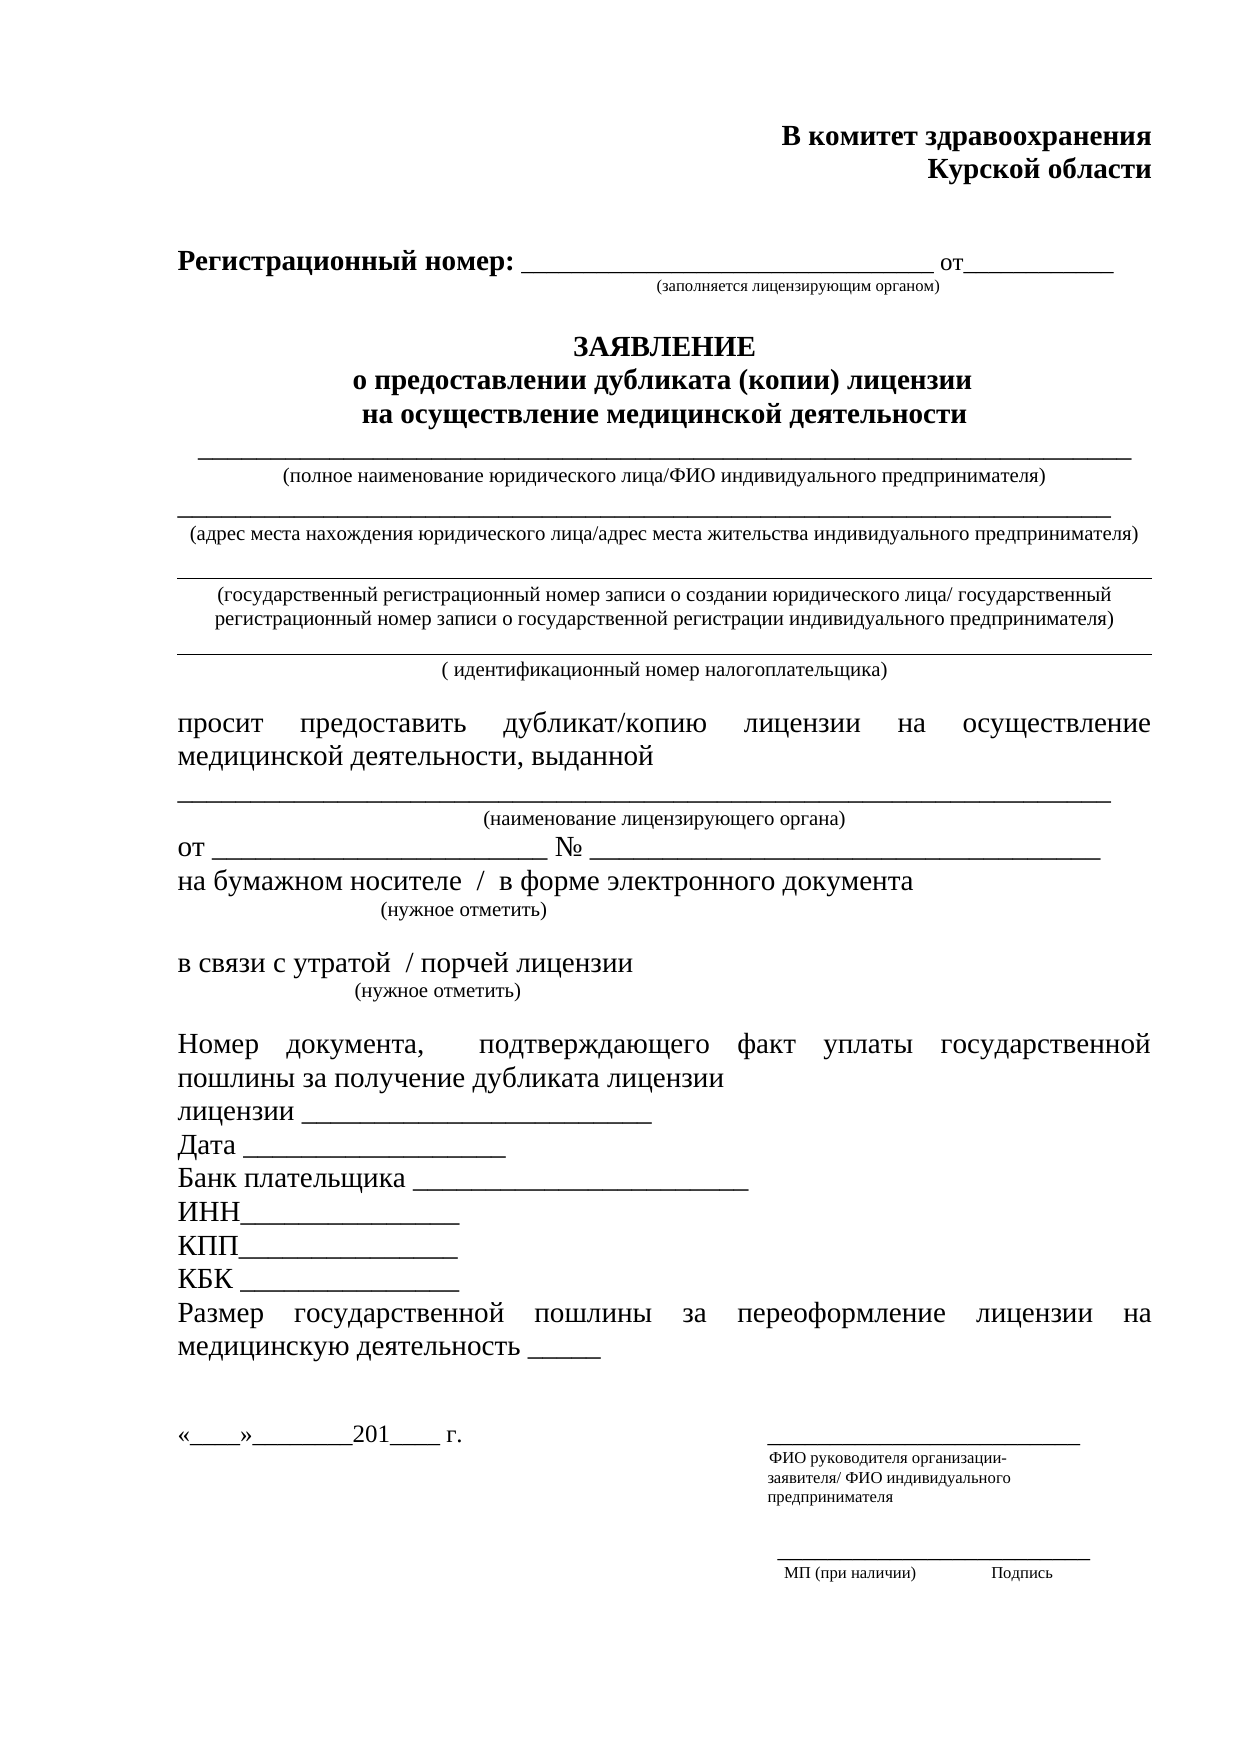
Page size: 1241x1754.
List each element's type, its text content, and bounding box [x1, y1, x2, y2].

text на осуществление медицинской деятельности [177, 396, 1152, 429]
text КБК _______________ [177, 1261, 1152, 1295]
text просит предоставить дубликат/копию лицензии на осуществление медицинской деятельности, выданной [177, 705, 1152, 772]
text МП (при наличии) Подпись [251, 1563, 1152, 1582]
text ФИО руководителя организации- [177, 1448, 1152, 1467]
text (адрес места нахождения юридического лица/адрес места жительства индивидуального предпринимателя) [177, 521, 1152, 545]
text (заполняется лицензирующим органом) [177, 276, 1152, 295]
text (нужное отметить) [177, 978, 1152, 1002]
text ЗАЯВЛЕНИЕ [177, 329, 1152, 362]
text Курской области [740, 152, 1152, 185]
text «____»________201____ г. _________________________ [177, 1419, 1152, 1448]
text ИНН_______________ [177, 1194, 1152, 1228]
text от _______________________ № ___________________________________ [177, 829, 1152, 863]
text _________________________ [177, 1534, 1152, 1563]
text Номер документа, подтверждающего факт уплаты государственной пошлины за получение дубликата лицензии [177, 1026, 1152, 1093]
text Банк плательщика _______________________ [177, 1161, 1152, 1194]
text Регистрационный номер: _________________________________ от____________ [177, 243, 1152, 276]
text ________________________________________________________________ [177, 429, 1152, 463]
text ( идентификационный номер налогоплательщика) [177, 655, 1152, 681]
text предпринимателя [693, 1487, 1152, 1506]
text Размер государственной пошлины за переоформление лицензии на медицинскую деятельность _____ [177, 1295, 1152, 1362]
text заявителя/ ФИО индивидуального [693, 1467, 1152, 1487]
text о предоставлении дубликата (копии) лицензии [177, 362, 1152, 396]
text (полное наименование юридического лица/ФИО индивидуального предпринимателя) [177, 463, 1152, 487]
text (нужное отметить) [177, 897, 1152, 921]
text лицензии ________________________ [177, 1093, 1152, 1127]
text В комитет здравоохранения [740, 118, 1152, 152]
text Дата __________________ [177, 1127, 1152, 1161]
text КПП_______________ [177, 1228, 1152, 1261]
text (наименование лицензирующего органа) [177, 806, 1152, 829]
text на бумажном носителе / в форме электронного документа [177, 863, 1152, 897]
text в связи с утратой / порчей лицензии [177, 945, 1152, 978]
text ________________________________________________________________ [177, 772, 1152, 806]
text ________________________________________________________________ [177, 487, 1152, 521]
text (государственный регистрационный номер записи о создании юридического лица/ государственный регистрационный номер записи о государственной регистрации индивидуального предпринимателя) [177, 579, 1152, 629]
